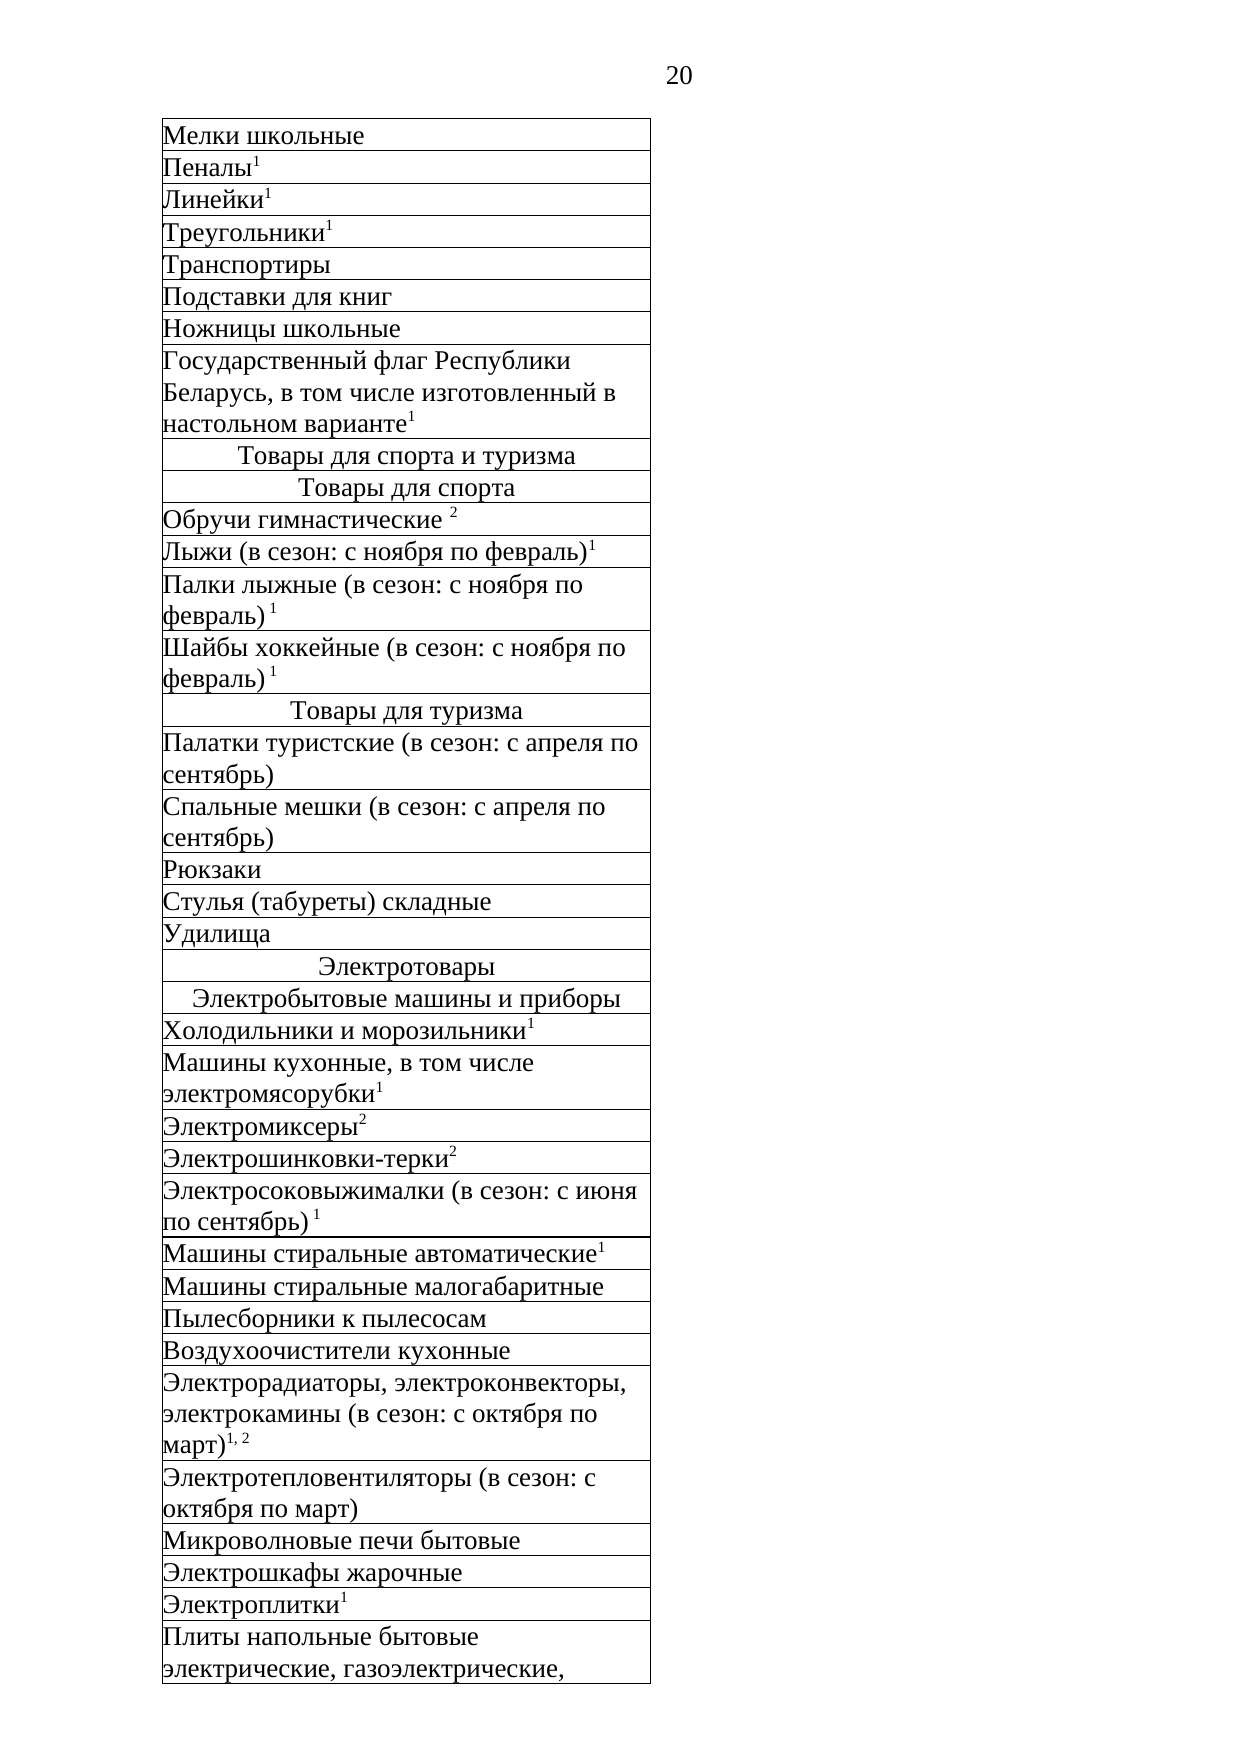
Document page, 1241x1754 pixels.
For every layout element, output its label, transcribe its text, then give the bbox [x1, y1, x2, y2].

table_cell Машины кухонные, в том числе электромясорубки1 [163, 1046, 650, 1109]
table_cell Спальные мешки (в сезон: с апреля по сентябрь) [163, 790, 650, 852]
table_cell Стулья (табуреты) складные [163, 885, 650, 917]
table_cell Электротовары [163, 950, 650, 981]
table_cell Электробытовые машины и приборы [163, 982, 650, 1013]
table_cell Ножницы школьные [163, 312, 650, 343]
table_cell Товары для спорта [163, 471, 650, 502]
table_cell Рюкзаки [163, 853, 650, 884]
table_cell Удилища [163, 918, 650, 949]
table_cell Мелки школьные [163, 119, 650, 150]
table_cell Треугольники1 [163, 216, 650, 247]
table_cell Обручи гимнастические 2 [163, 503, 650, 534]
table_cell Пеналы1 [163, 151, 650, 182]
table_cell Электромиксеры2 [163, 1110, 650, 1141]
table_cell Государственный флаг Республики Беларусь, в том числе изготовленный в настольном варианте1 [163, 345, 650, 438]
table_cell Электросоковыжималки (в сезон: с июня по сентябрь) 1 [163, 1174, 650, 1236]
table_cell Пылесборники к пылесосам [163, 1302, 650, 1333]
table_cell Шайбы хоккейные (в сезон: с ноября по февраль) 1 [163, 631, 650, 693]
table_cell Электрошкафы жарочные [163, 1556, 650, 1587]
table_cell Электроплитки1 [163, 1588, 650, 1619]
table_cell Электротепловентиляторы (в сезон: с октября по март) [163, 1461, 650, 1523]
table_cell Машины стиральные малогабаритные [163, 1270, 650, 1301]
table_cell Подставки для книг [163, 280, 650, 311]
table_cell Палатки туристские (в сезон: с апреля по сентябрь) [163, 727, 650, 789]
table_cell Лыжи (в сезон: с ноября по февраль)1 [163, 536, 650, 567]
table_cell Электрошинковки-терки2 [163, 1142, 650, 1173]
table_cell Холодильники и морозильники1 [163, 1014, 650, 1045]
table_cell Машины стиральные автоматические1 [163, 1238, 650, 1268]
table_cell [163, 1621, 650, 1683]
table_cell Микроволновые печи бытовые [163, 1524, 650, 1555]
table_cell Воздухоочистители кухонные [163, 1334, 650, 1365]
table_cell Линейки1 [163, 184, 650, 215]
table_cell Товары для туризма [163, 694, 650, 726]
table_cell Транспортиры [163, 248, 650, 279]
table_cell Товары для спорта и туризма [163, 439, 650, 470]
table_cell Палки лыжные (в сезон: с ноября по февраль) 1 [163, 568, 650, 630]
table_cell Электрорадиаторы, электроконвекторы, электрокамины (в сезон: с октября по март)1, 2 [163, 1366, 650, 1459]
